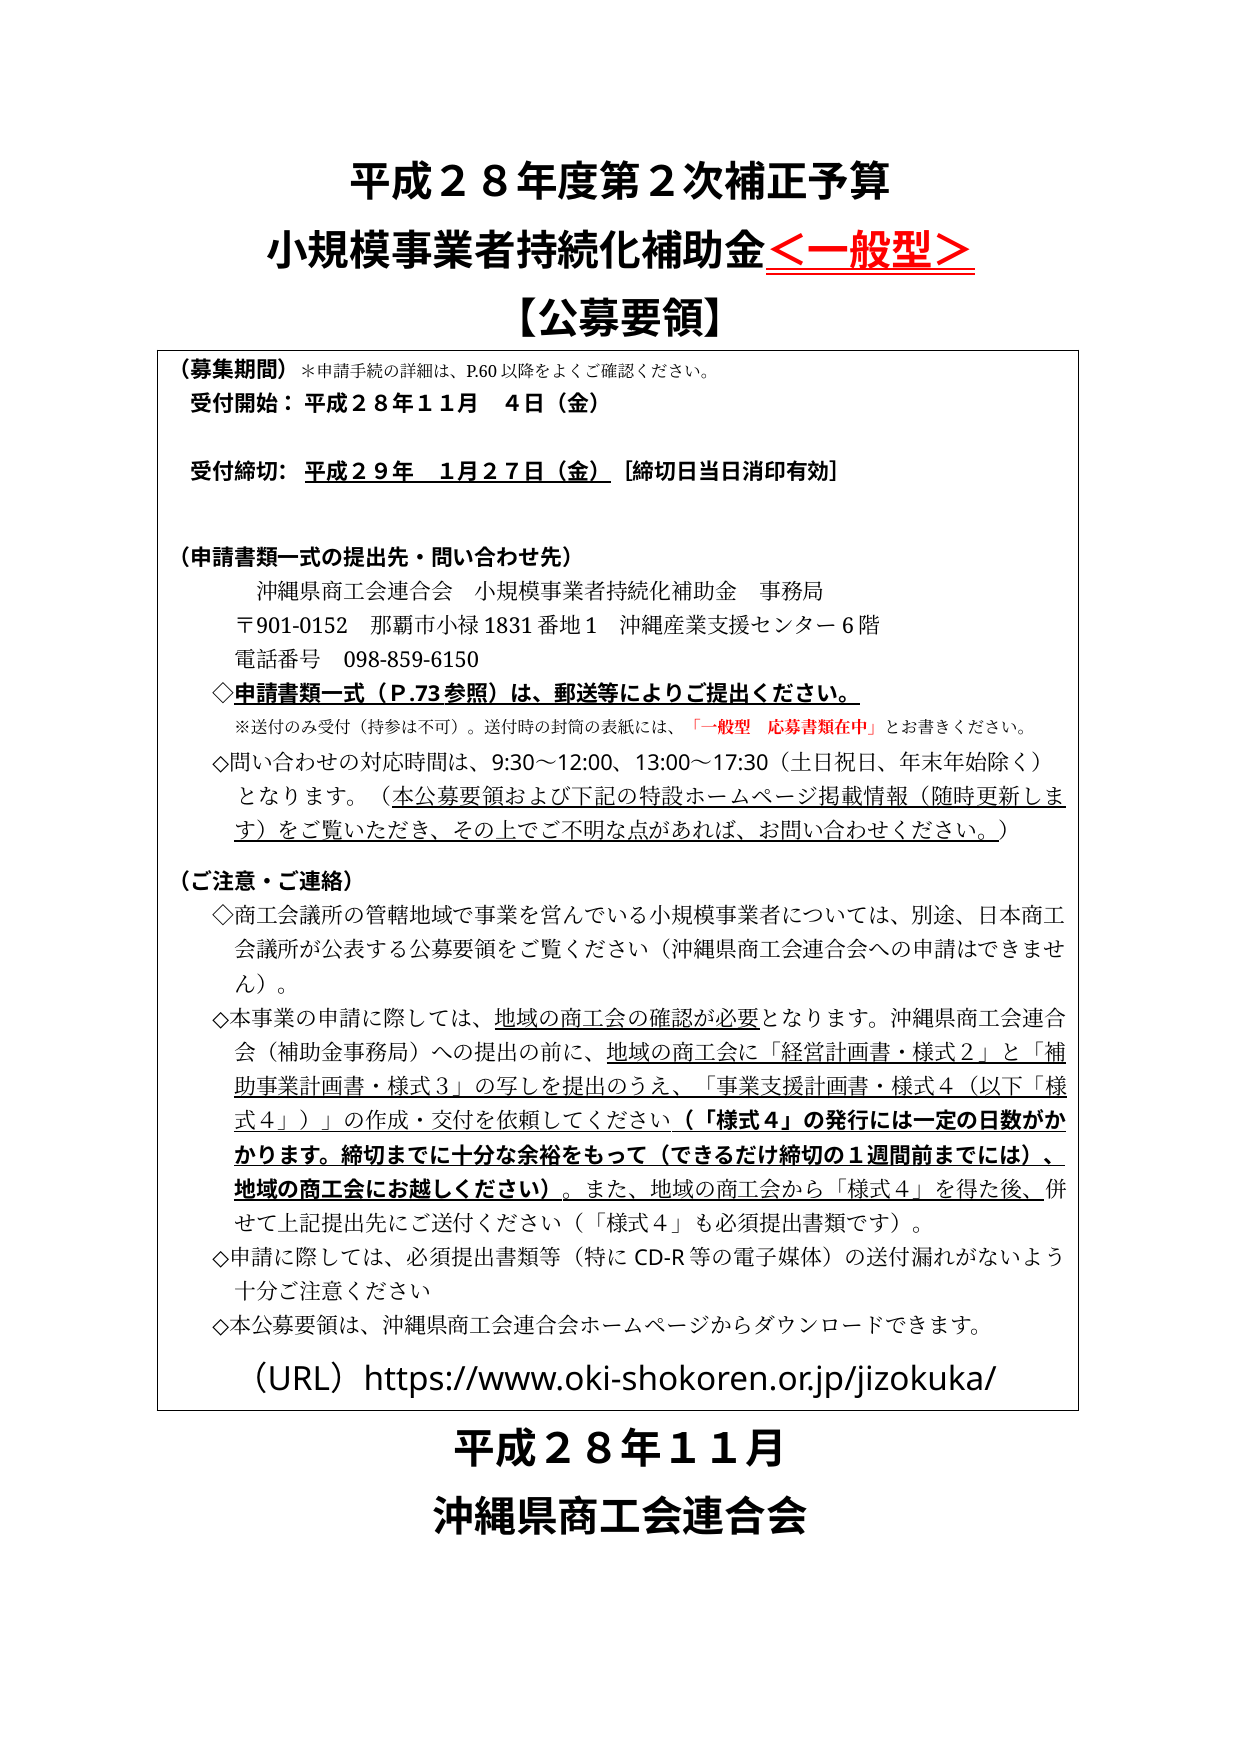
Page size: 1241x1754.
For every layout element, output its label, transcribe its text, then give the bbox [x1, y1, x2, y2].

text 小規模事業者持続化補助金＜一般型＞ [148, 213, 1092, 281]
text 平成２８年１１月 [148, 1411, 1092, 1479]
text 平成２８年度第２次補正予算 [148, 144, 1092, 213]
table_header （募集期間）＊申請手続の詳細は、P.60以降をよくご確認ください。 受付開始： 平成２８年１１月 ４日（金） 受付締切： 平成２９年 １月２７日（金）［締切日当日消印有効］ （申請書類一式の提出先・問い合わせ先） 沖縄県商工会連合会 小規模事業者持続化補助金 事務局 〒901-0152 那覇市小禄1831番地1 沖縄産業支援センター6階 電話番号 098-859-6150 ◇申請書類一式（Ｐ.73参照）は、郵送等によりご提出ください。 ※送付のみ受付（持参は不可）。送付時の封筒の表紙には、「一般型 応募書類在中」とお書きください。 ◇問い合わせの対応時間は、9:30～12:00、13:00～17:30（土日祝日、年末年始除く） となります。（本公募要領および下記の特設ホームページ掲載情報（随時更新します）をご覧いただき、その上でご不明な点があれば、お問い合わせください。） （ご注意・ご連絡） ◇商工会議所の管轄地域で事業を営んでいる小規模事業者については、別途、日本商工会議所が公表する公募要領をご覧ください（沖縄県商工会連合会への申請はできません）。 ◇本事業の申請に際しては、地域の商工会の確認が必要となります。沖縄県商工会連合会（補助金事務局）への提出の前に、地域の商工会に「経営計画書・様式２」と「補助事業計画書・様式３」の写しを提出のうえ、「事業支援計画書・様式４（以下「様式４」）」の作成・交付を依頼してください（「様式４」の発行には一定の日数がかかります。締切までに十分な余裕をもって（できるだけ締切の１週間前までには）、地域の商工会にお越しください）。また、地域の商工会から「様式４」を得た後、併せて上記提出先にご送付ください（「様式４」も必須提出書類です）。 ◇申請に際しては、必須提出書類等（特にCD-R等の電子媒体）の送付漏れがないよう十分ご注意ください ◇本公募要領は、沖縄県商工会連合会ホームページからダウンロードできます。 （URL）https://www.oki-shokoren.or.jp/jizokuka/ [158, 351, 1078, 1410]
text 沖縄県商工会連合会 [148, 1479, 1092, 1547]
text 【公募要領】 [148, 281, 1092, 349]
